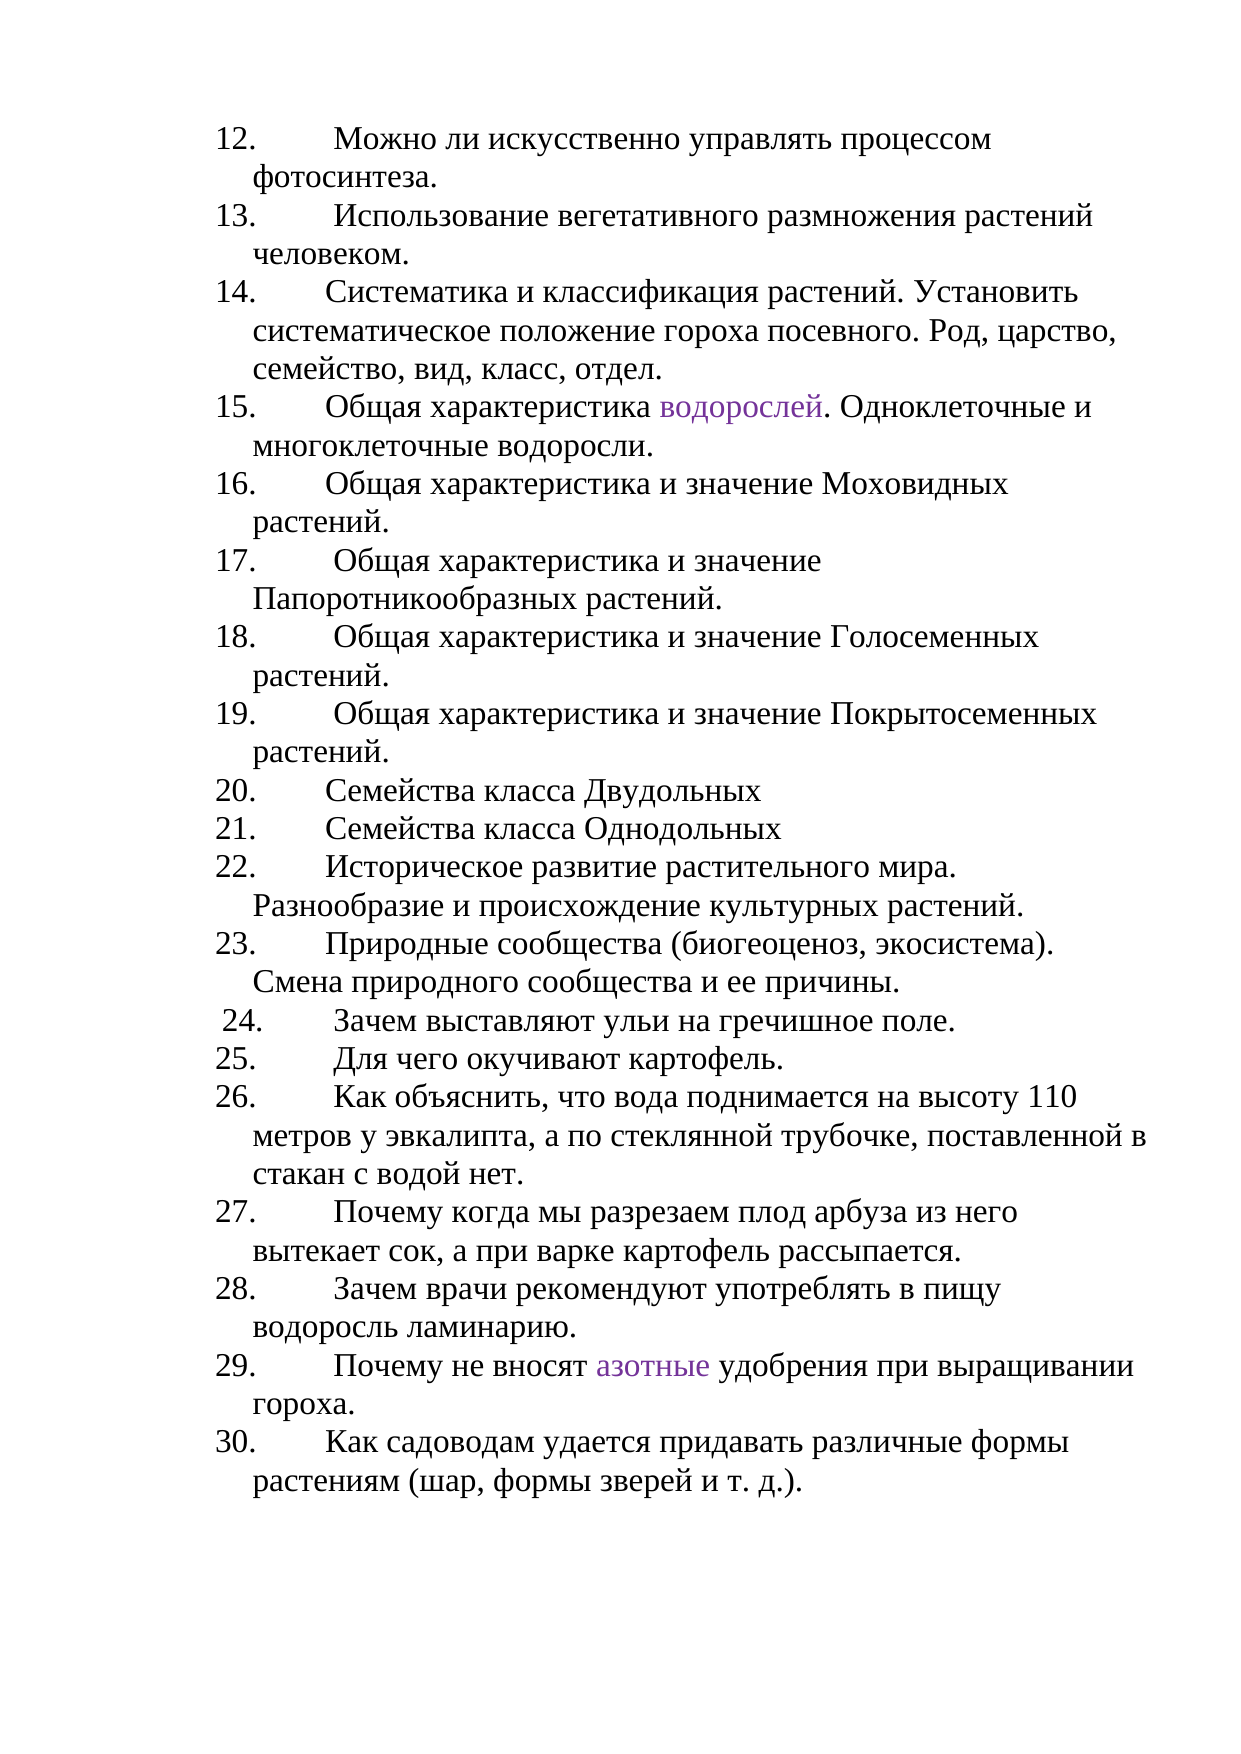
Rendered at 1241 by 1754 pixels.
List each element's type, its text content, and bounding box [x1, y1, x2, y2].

list Почему когда мы разрезаем плод арбуза из него вытекает сок, а при варке картофель рассыпается. [215, 1191, 1152, 1268]
list Зачем выставляют ульи на гречишное поле. [222, 1000, 1152, 1038]
list Для чего окучивают картофель. [215, 1038, 1152, 1076]
list Систематика и классификация растений. Установить систематическое положение гороха посевного. Род, царство, семейство, вид, класс, отдел. [215, 271, 1152, 386]
list Можно ли искусственно управлять процессом фотосинтеза. [215, 118, 1152, 195]
list Природные сообщества (биогеоценоз, экосистема). Смена природного сообщества и ее причины. [215, 923, 1152, 1000]
list Семейства класса Однодольных [215, 808, 1152, 846]
list Общая характеристика водорослей. Одноклеточные и многоклеточные водоросли. [215, 386, 1152, 463]
list Общая характеристика и значение Покрытосеменных растений. [215, 693, 1152, 770]
list Общая характеристика и значение Моховидных растений. [215, 463, 1152, 540]
list Историческое развитие растительного мира. Разнообразие и происхождение культурных растений. [215, 846, 1152, 923]
list Зачем врачи рекомендуют употреблять в пищу водоросль ламинарию. [215, 1268, 1152, 1345]
list Общая характеристика и значение Голосеменных растений. [215, 616, 1152, 693]
list Как объяснить, что вода поднимается на высоту 110 метров у эвкалипта, а по стеклянной трубочке, поставленной в стакан с водой нет. [215, 1076, 1152, 1191]
list Использование вегетативного размножения растений человеком. [215, 195, 1152, 271]
list Как садоводам удается придавать различные формы растениям (шар, формы зверей и т. д.). [215, 1421, 1152, 1498]
list Семейства класса Двудольных [215, 770, 1152, 808]
list Почему не вносят азотные удобрения при выращивании гороха. [215, 1345, 1152, 1421]
list Общая характеристика и значение Папоротникообразных растений. [215, 540, 1152, 616]
